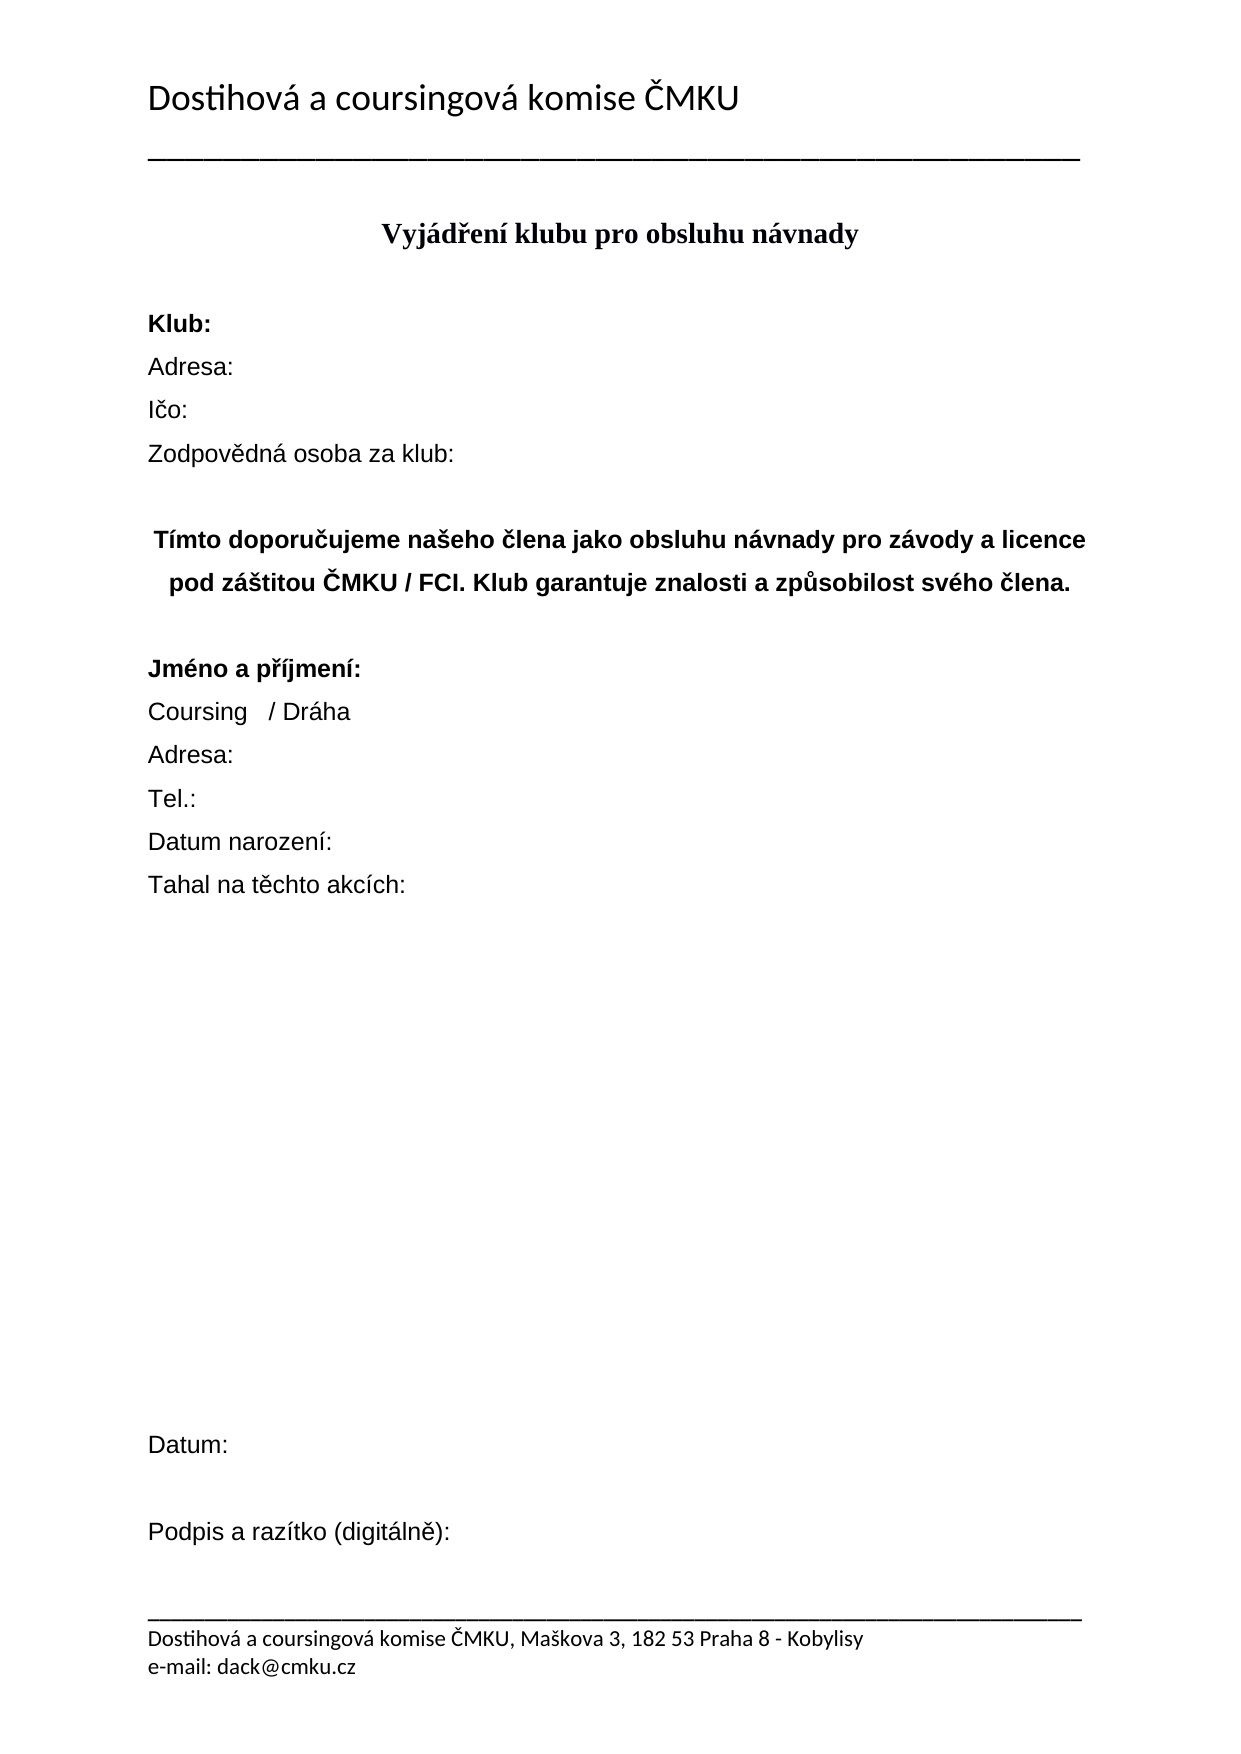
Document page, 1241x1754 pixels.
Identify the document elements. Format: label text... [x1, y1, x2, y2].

text Tímto doporučujeme našeho člena jako obsluhu návnady pro závody a licence pod záštitou ČMKU / FCI. Klub garantuje znalosti a způsobilost svého člena. [148, 525, 1093, 597]
text Ičo: [148, 395, 1093, 424]
text Adresa: [148, 740, 1093, 769]
text Vyjádření klubu pro obsluhu návnady [148, 216, 1093, 249]
text Datum : [148, 1430, 1093, 1459]
text Jméno a příjmení: [148, 654, 1093, 683]
text Tahal na těchto akcích: [148, 870, 1093, 898]
text Klub: [148, 309, 1093, 338]
text Tel.: [148, 783, 1093, 812]
text Coursing / Dráha [148, 697, 1093, 726]
text Podpis a razítko (digitálně): [148, 1517, 1093, 1545]
text Adresa: [148, 352, 1093, 381]
text Zodpovědná osoba za klub: [148, 438, 1093, 467]
text Datum narození: [148, 827, 1093, 855]
